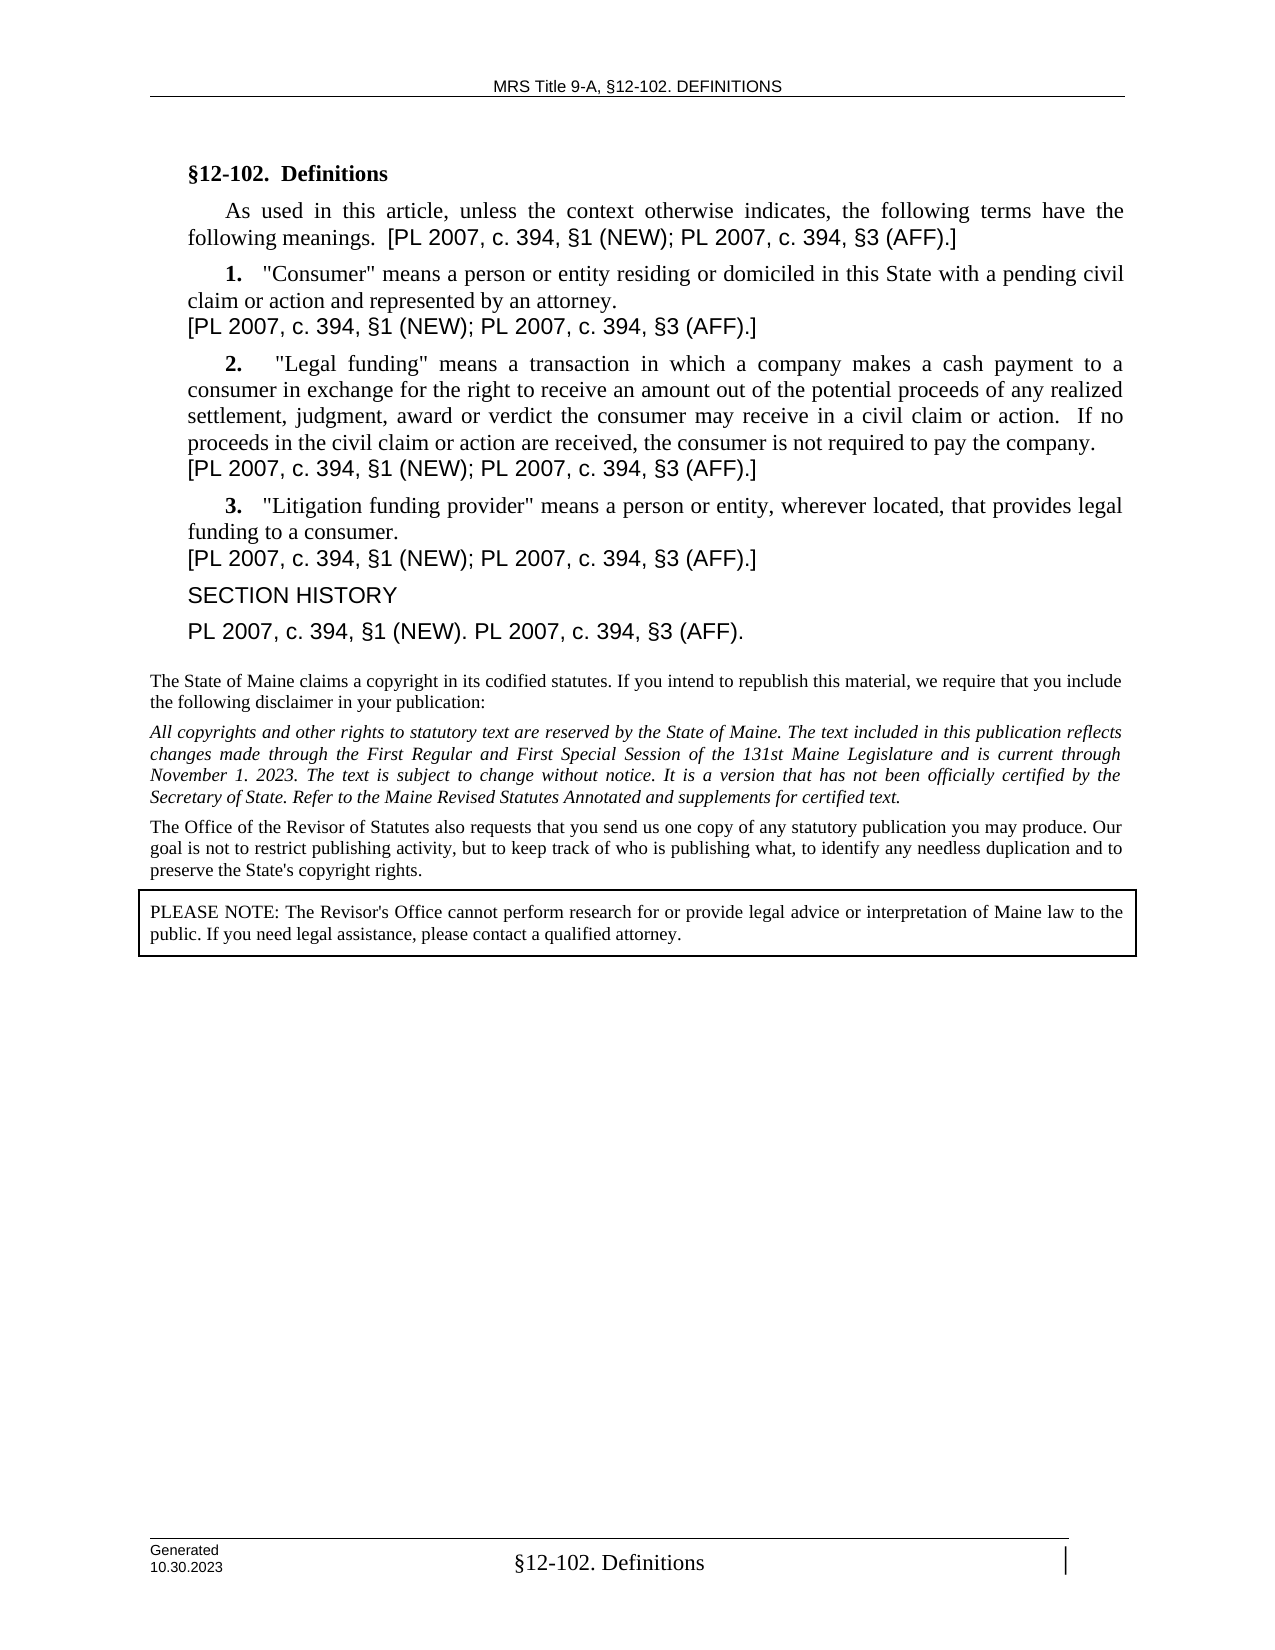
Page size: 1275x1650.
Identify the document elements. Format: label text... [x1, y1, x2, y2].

text [PL 2007, c. 394, §1 (NEW); PL 2007, c. 394, §3 (AFF).] [187, 313, 1125, 339]
text All copyrights and other rights to statutory text are reserved by the State of Maine. The text included in this publication reflects changes made through the First Regular and First Special Session of the 131st Maine Legislature and is current through November 1. 2023 . The text is subject to change without notice. It is a version that has not been officially certified by the Secretary of State. Refer to the Maine Revised Statutes Annotated and supplements for certified text. [150, 721, 1125, 807]
text 2. "Legal funding" means a transaction in which a company makes a cash payment to a consumer in exchange for the right to receive an amount out of the potential proceeds of any realized settlement, judgment, award or verdict the consumer may receive in a civil claim or action. If no proceeds in the civil claim or action are received, the consumer is not required to pay the company. [187, 350, 1125, 455]
text As used in this article, unless the context otherwise indicates, the following terms have the following meanings. [PL 2007, c. 394, §1 (NEW); PL 2007, c. 394, §3 (AFF).] [187, 197, 1125, 250]
text The Office of the Revisor of Statutes also requests that you send us one copy of any statutory publication you may produce. Our goal is not to restrict publishing activity, but to keep track of who is publishing what, to identify any needless duplication and to preserve the State's copyright rights. [150, 816, 1125, 880]
text [PL 2007, c. 394, §1 (NEW); PL 2007, c. 394, §3 (AFF).] [187, 545, 1125, 571]
text SECTION HISTORY [187, 582, 1125, 608]
text §12-102. Definitions [187, 160, 1125, 187]
text [PL 2007, c. 394, §1 (NEW); PL 2007, c. 394, §3 (AFF).] [187, 455, 1125, 482]
text 1. "Consumer" means a person or entity residing or domiciled in this State with a pending civil claim or action and represented by an attorney. [187, 260, 1125, 313]
text The State of Maine claims a copyright in its codified statutes. If you intend to republish this material, we require that you include the following disclaimer in your publication: [150, 670, 1125, 713]
text PL 2007, c. 394, §1 (NEW). PL 2007, c. 394, §3 (AFF). [187, 618, 1125, 645]
text 3. "Litigation funding provider" means a person or entity, wherever located, that provides legal funding to a consumer. [187, 492, 1125, 545]
text PLEASE NOTE: The Revisor's Office cannot perform research for or provide legal advice or interpretation of Maine law to the public. If you need legal assistance, please contact a qualified attorney. [140, 891, 1135, 955]
